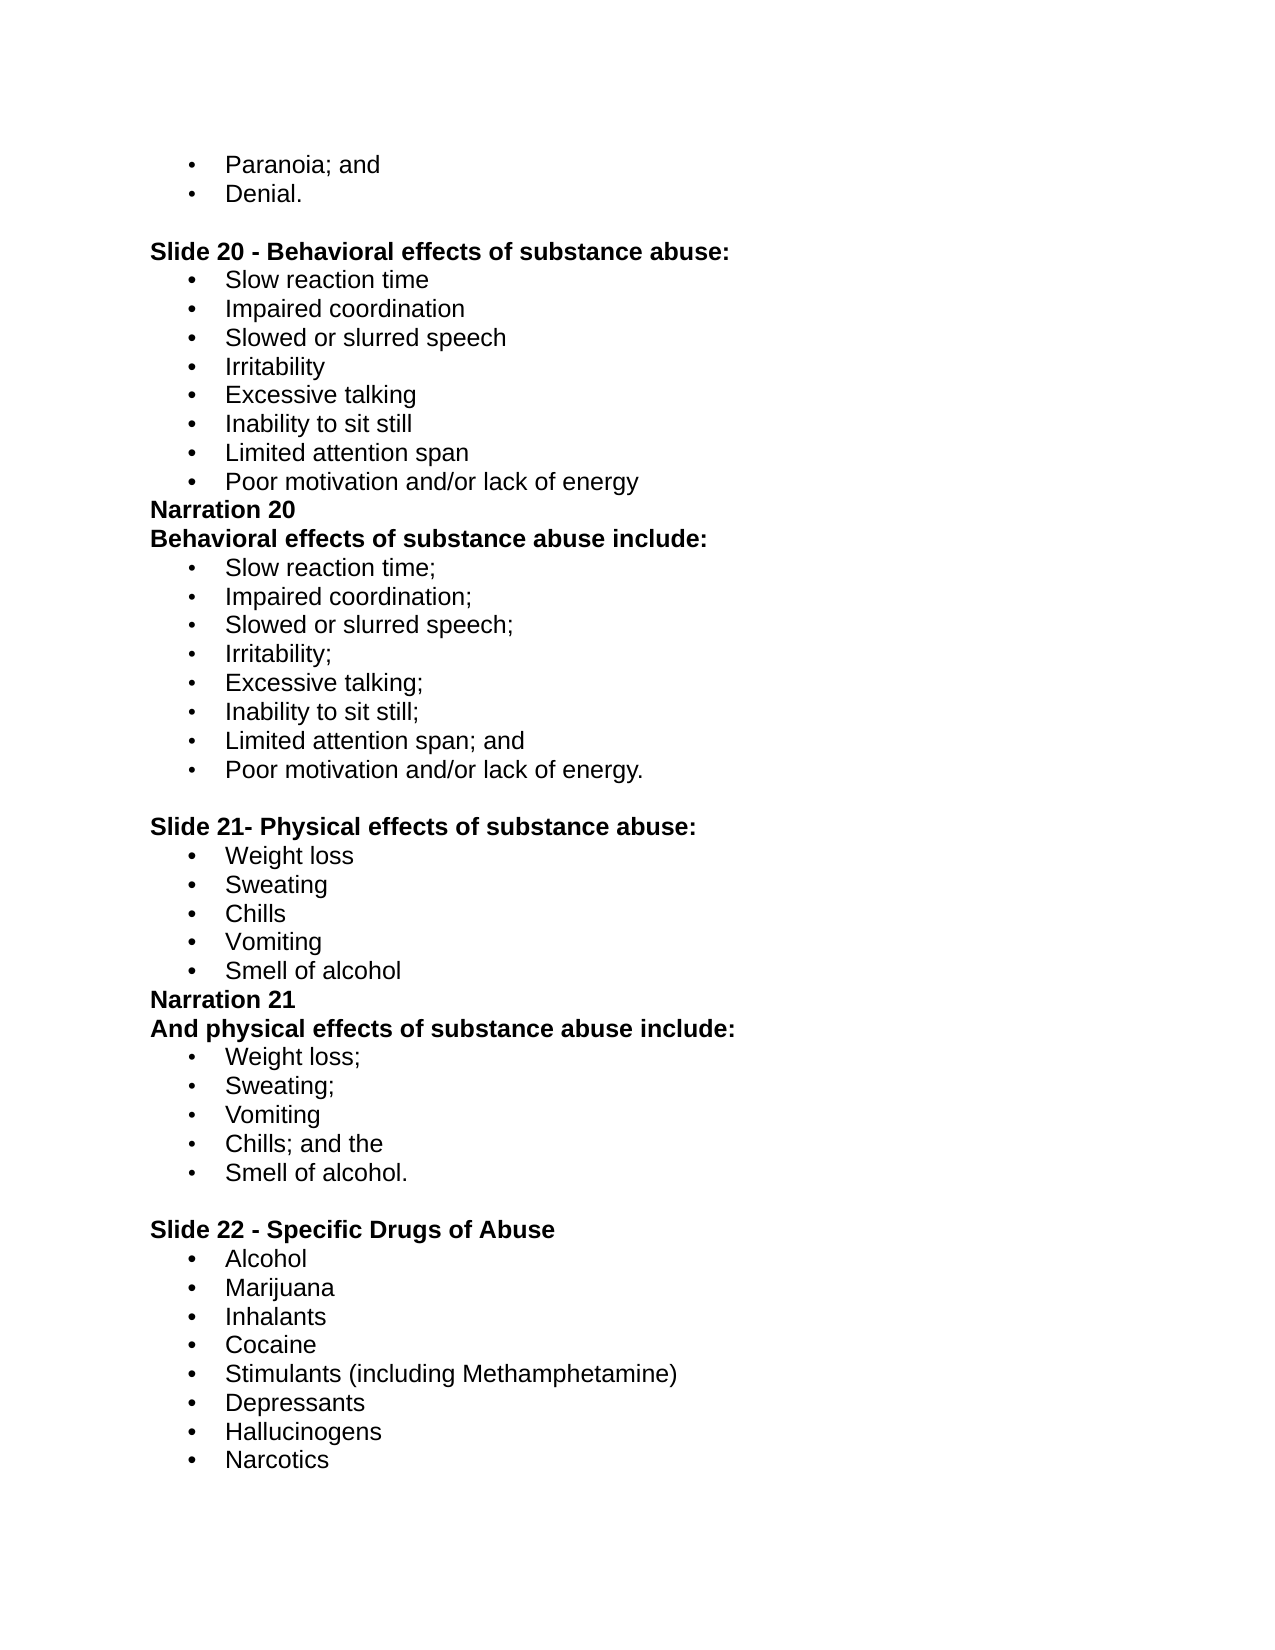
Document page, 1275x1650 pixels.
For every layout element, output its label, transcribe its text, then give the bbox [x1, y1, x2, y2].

list Vomiting [187, 927, 1125, 956]
list Weight loss [187, 841, 1125, 870]
list Sweating; [187, 1071, 1125, 1100]
list Chills [187, 898, 1125, 927]
list Smell of alcohol [187, 956, 1125, 985]
list Impaired coordination; [187, 582, 1125, 610]
list Impaired coordination [187, 294, 1125, 323]
subtitle Slide 21- Physical effects of substance abuse: [150, 812, 1125, 841]
list Stimulants (including Methamphetamine) [187, 1359, 1125, 1388]
list Excessive talking; [187, 668, 1125, 697]
list Limited attention span; and [187, 726, 1125, 755]
list Slow reaction time; [187, 553, 1125, 582]
list Limited attention span [187, 438, 1125, 466]
list Irritability [187, 351, 1125, 380]
list Narcotics [187, 1445, 1125, 1474]
subtitle Slide 20 - Behavioral effects of substance abuse: [150, 236, 1125, 265]
list Cocaine [187, 1330, 1125, 1359]
subtitle Narration 21 [150, 985, 1125, 1013]
list Excessive talking [187, 380, 1125, 409]
text And physical effects of substance abuse include: [150, 1013, 1125, 1042]
list Irritability; [187, 639, 1125, 668]
list Slowed or slurred speech [187, 323, 1125, 351]
list Inability to sit still; [187, 697, 1125, 726]
list Marijuana [187, 1273, 1125, 1302]
list Inability to sit still [187, 409, 1125, 438]
list Depressants [187, 1388, 1125, 1417]
list Slow reaction time [187, 265, 1125, 294]
list Poor motivation and/or lack of energy. [187, 755, 1125, 783]
text Behavioral effects of substance abuse include: [150, 524, 1125, 553]
list Poor motivation and/or lack of energy [187, 466, 1125, 495]
list Smell of alcohol. [187, 1158, 1125, 1187]
list Paranoia; and [187, 150, 1125, 179]
subtitle Narration 20 [150, 495, 1125, 524]
list Weight loss; [187, 1042, 1125, 1071]
list Denial. [187, 179, 1125, 208]
list Vomiting [187, 1100, 1125, 1129]
list Sweating [187, 870, 1125, 898]
list Alcohol [187, 1244, 1125, 1273]
list Chills; and the [187, 1129, 1125, 1158]
subtitle Slide 22 - Specific Drugs of Abuse [150, 1215, 1125, 1244]
list Slowed or slurred speech; [187, 610, 1125, 639]
list Inhalants [187, 1302, 1125, 1330]
list Hallucinogens [187, 1417, 1125, 1445]
